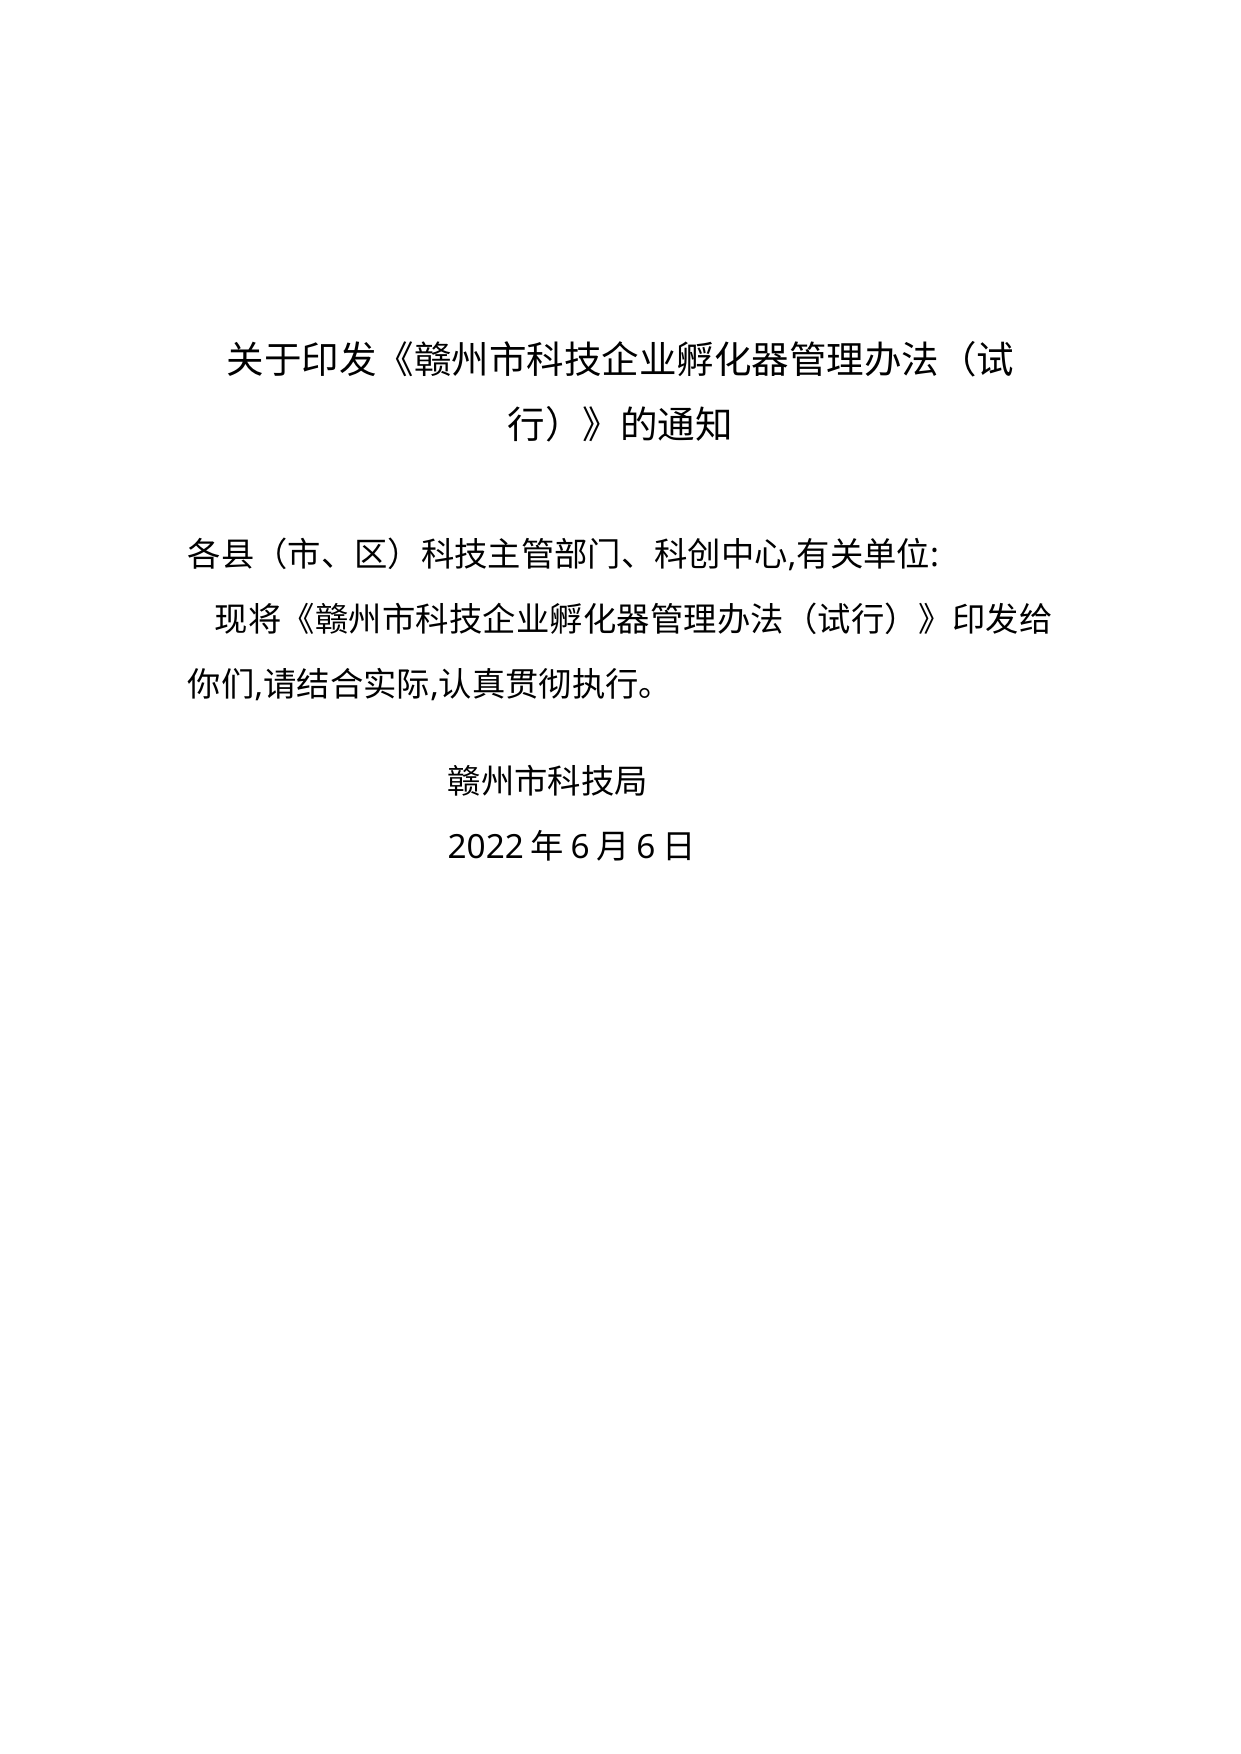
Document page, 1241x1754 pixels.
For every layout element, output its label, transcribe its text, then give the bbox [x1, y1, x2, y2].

text 各县（市、区）科技主管部门、科创中心,有关单位: [187, 519, 1053, 584]
text 关于印发《赣州市科技企业孵化器管理办法（试行）》的通知 [187, 324, 1053, 454]
text 赣州市科技局 [187, 747, 1053, 812]
text 2022年6月6日 [187, 812, 1053, 877]
text 现将《赣州市科技企业孵化器管理办法（试行）》印发给你们,请结合实际,认真贯彻执行。 [187, 584, 1053, 714]
